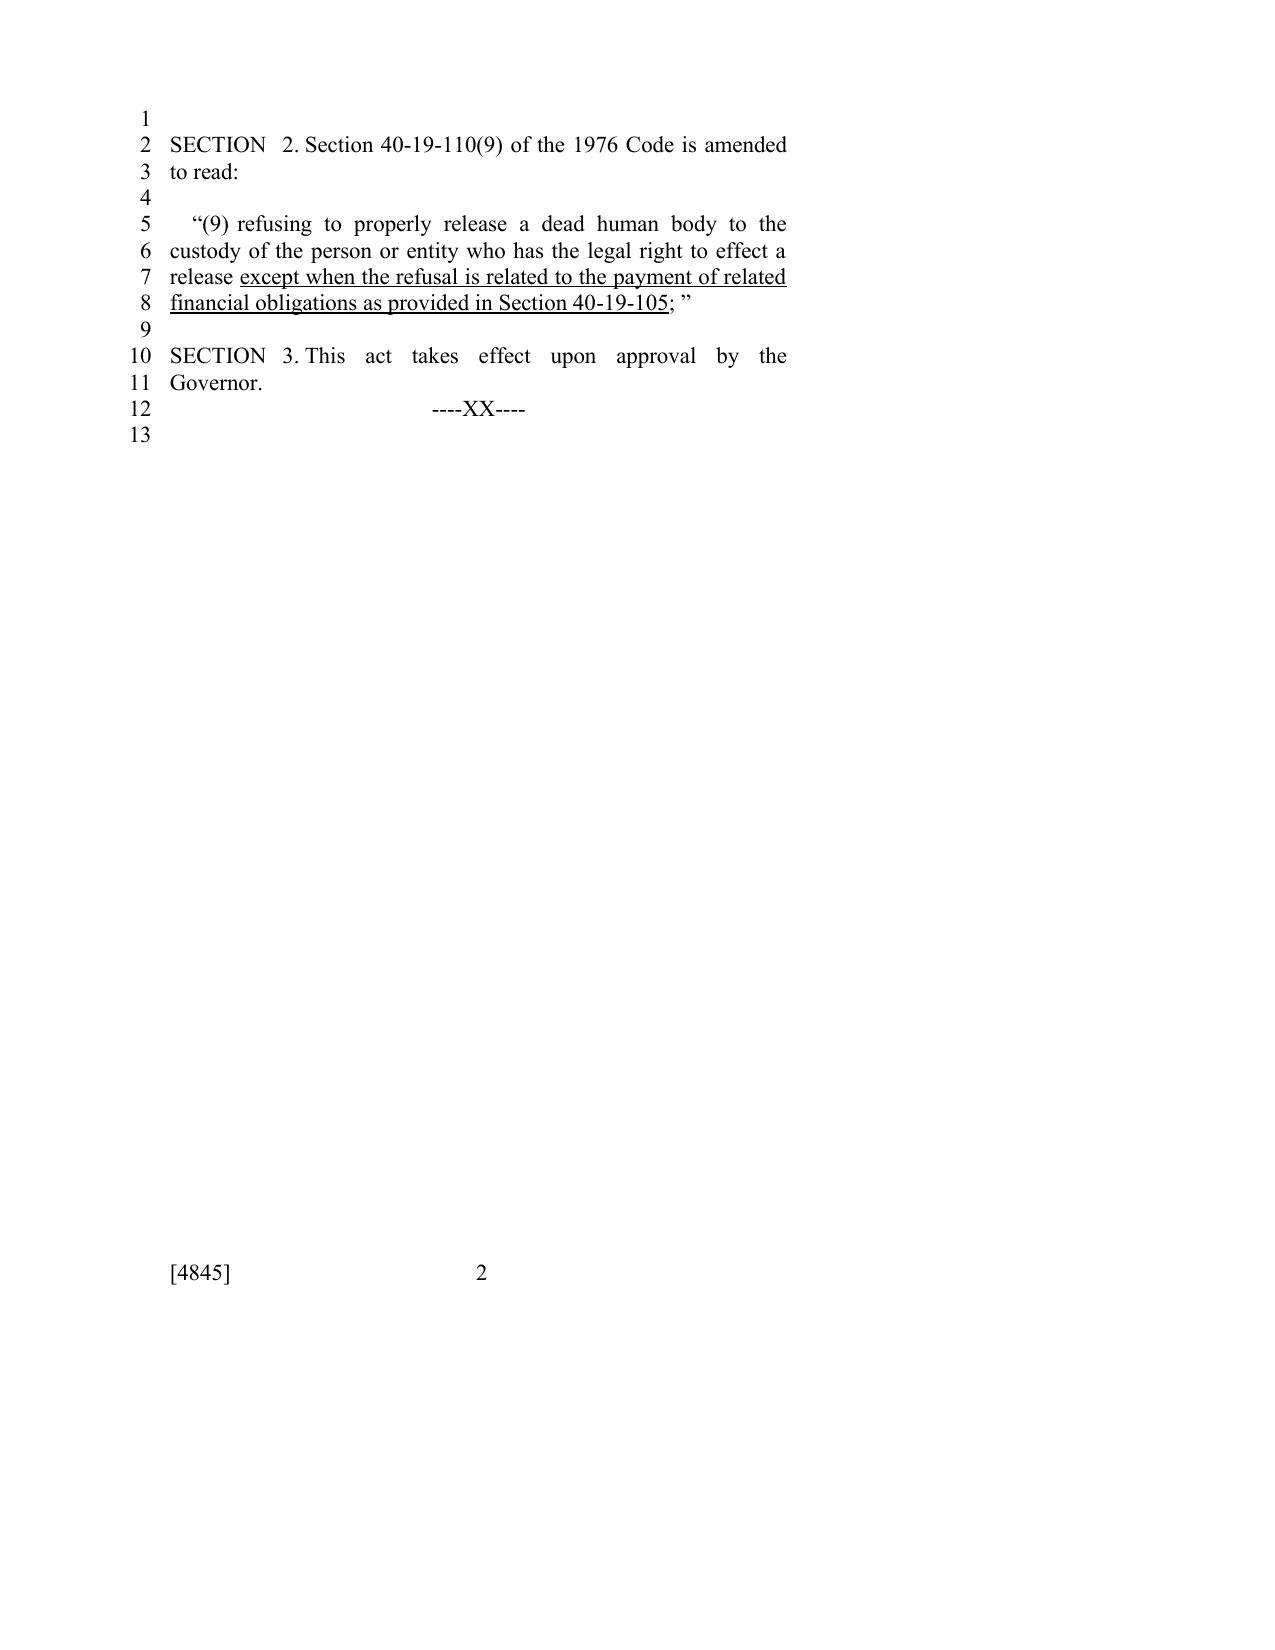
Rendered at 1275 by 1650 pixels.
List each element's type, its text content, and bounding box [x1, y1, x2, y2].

text ----XX---- [169, 395, 787, 421]
text SECTION 3. This act takes effect upon approval by the Governor. [169, 342, 787, 395]
text “(9) refusing to properly release a dead human body to the custody of the person or entity who has the legal right to effect a release except when the refusal is related to the payment of related financial obligations as provided in Section 40-19-105; ” [169, 210, 787, 316]
text SECTION 2. Section 40-19-110(9) of the 1976 Code is amended to read: [169, 131, 787, 184]
